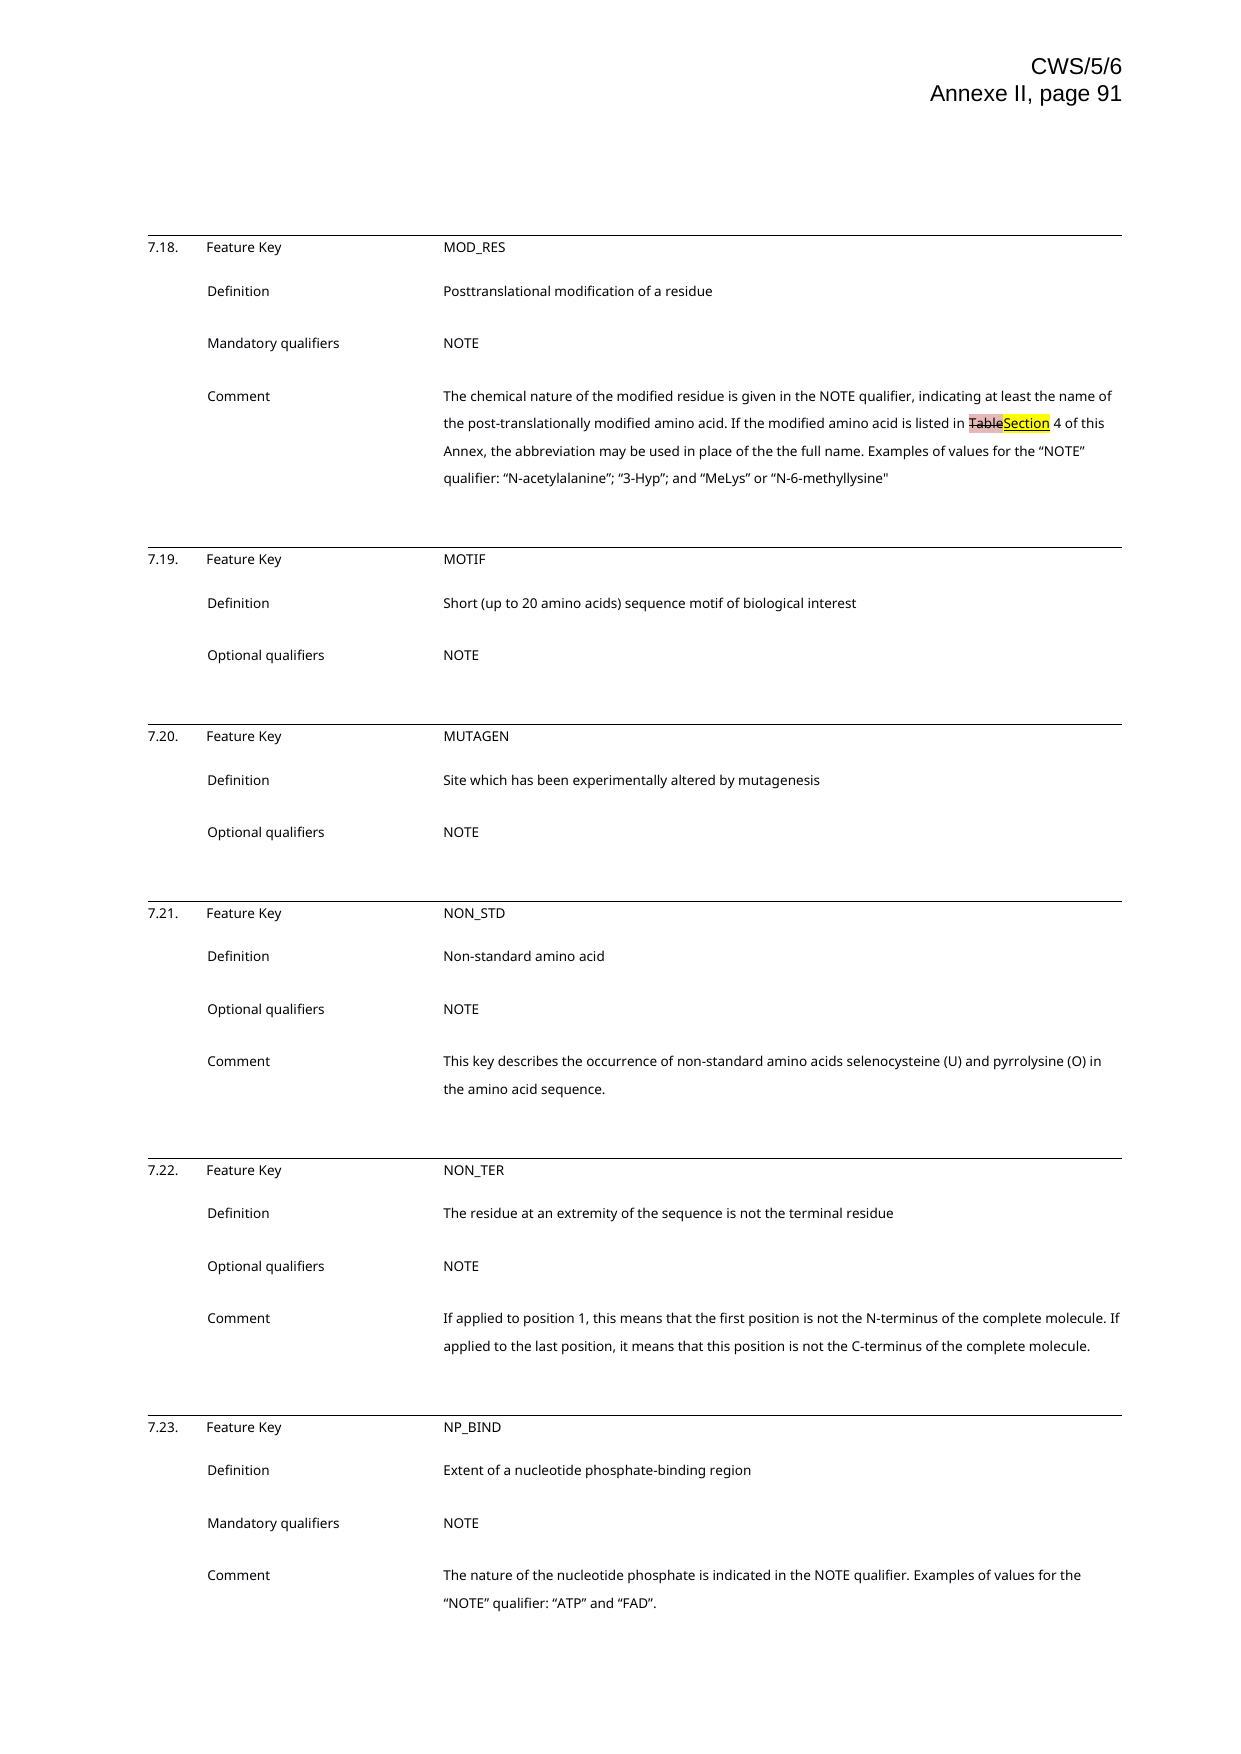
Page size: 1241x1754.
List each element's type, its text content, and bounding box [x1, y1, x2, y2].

text Optional qualifiers NOTE [207, 1257, 1122, 1275]
text Mandatory qualifiers NOTE [207, 1514, 1122, 1532]
text Mandatory qualifiers NOTE [207, 334, 1122, 352]
text Definition The residue at an extremity of the sequence is not the terminal residue [207, 1204, 1122, 1223]
text Optional qualifiers NOTE [207, 646, 1122, 665]
text Comment This key describes the occurrence of non-standard amino acids selenocysteine (U) and pyrrolysine (O) in the amino acid sequence. [207, 1052, 1122, 1098]
text Comment The nature of the nucleotide phosphate is indicated in the NOTE qualifier. Examples of values for the “NOTE” qualifier: “ATP” and “FAD”. [207, 1566, 1122, 1612]
text Comment If applied to position 1, this means that the first position is not the N-terminus of the complete molecule. If applied to the last position, it means that this position is not the C-terminus of the complete molecule. [207, 1309, 1122, 1355]
text Definition Posttranslational modification of a residue [207, 281, 1122, 300]
text Definition Short (up to 20 amino acids) sequence motif of biological interest [207, 594, 1122, 612]
text Definition Extent of a nucleotide phosphate-binding region [207, 1461, 1122, 1479]
text Definition Site which has been experimentally altered by mutagenesis [207, 770, 1122, 789]
text Feature Key MOD_RES [148, 236, 1122, 256]
text Optional qualifiers NOTE [207, 1000, 1122, 1018]
text Comment The chemical nature of the modified residue is given in the NOTE qualifier, indicating at least the name of the post-translationally modified amino acid. If the modified amino acid is listed in TableSection 4 of this Annex, the abbreviation may be used in place of the the full name. Examples of values for the “NOTE” qualifier: “N-acetylalanine”; “3-Hyp”; and “MeLys” or “N-6-methyllysine" [207, 387, 1122, 488]
text Feature Key MOTIF [148, 548, 1122, 569]
text Feature Key NON_TER [148, 1159, 1122, 1179]
text Feature Key NP_BIND [148, 1416, 1122, 1436]
text Feature Key MUTAGEN [148, 725, 1122, 745]
text Optional qualifiers NOTE [207, 823, 1122, 841]
text Definition Non-standard amino acid [207, 947, 1122, 966]
text Feature Key NON_STD [148, 902, 1122, 922]
